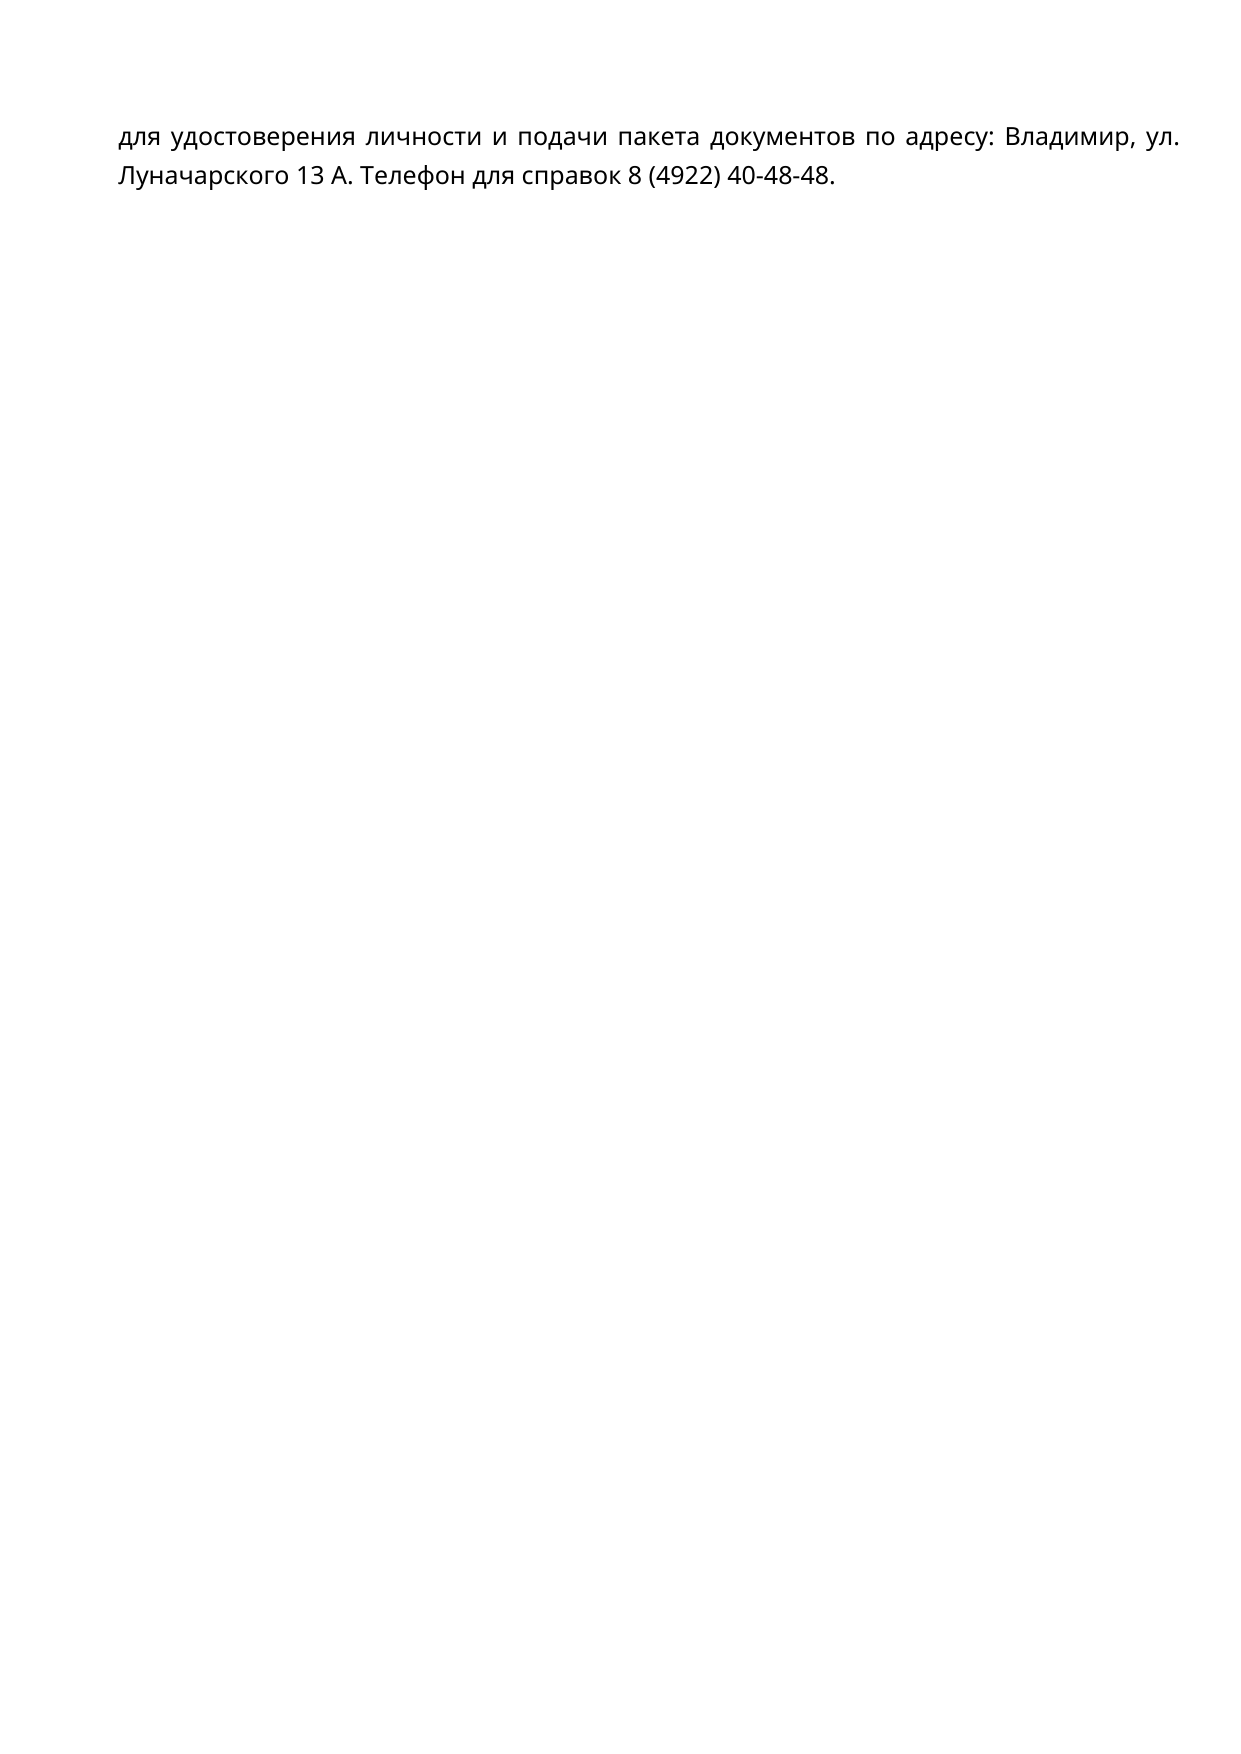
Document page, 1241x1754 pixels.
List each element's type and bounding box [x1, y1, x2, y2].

text [118, 118, 1181, 191]
